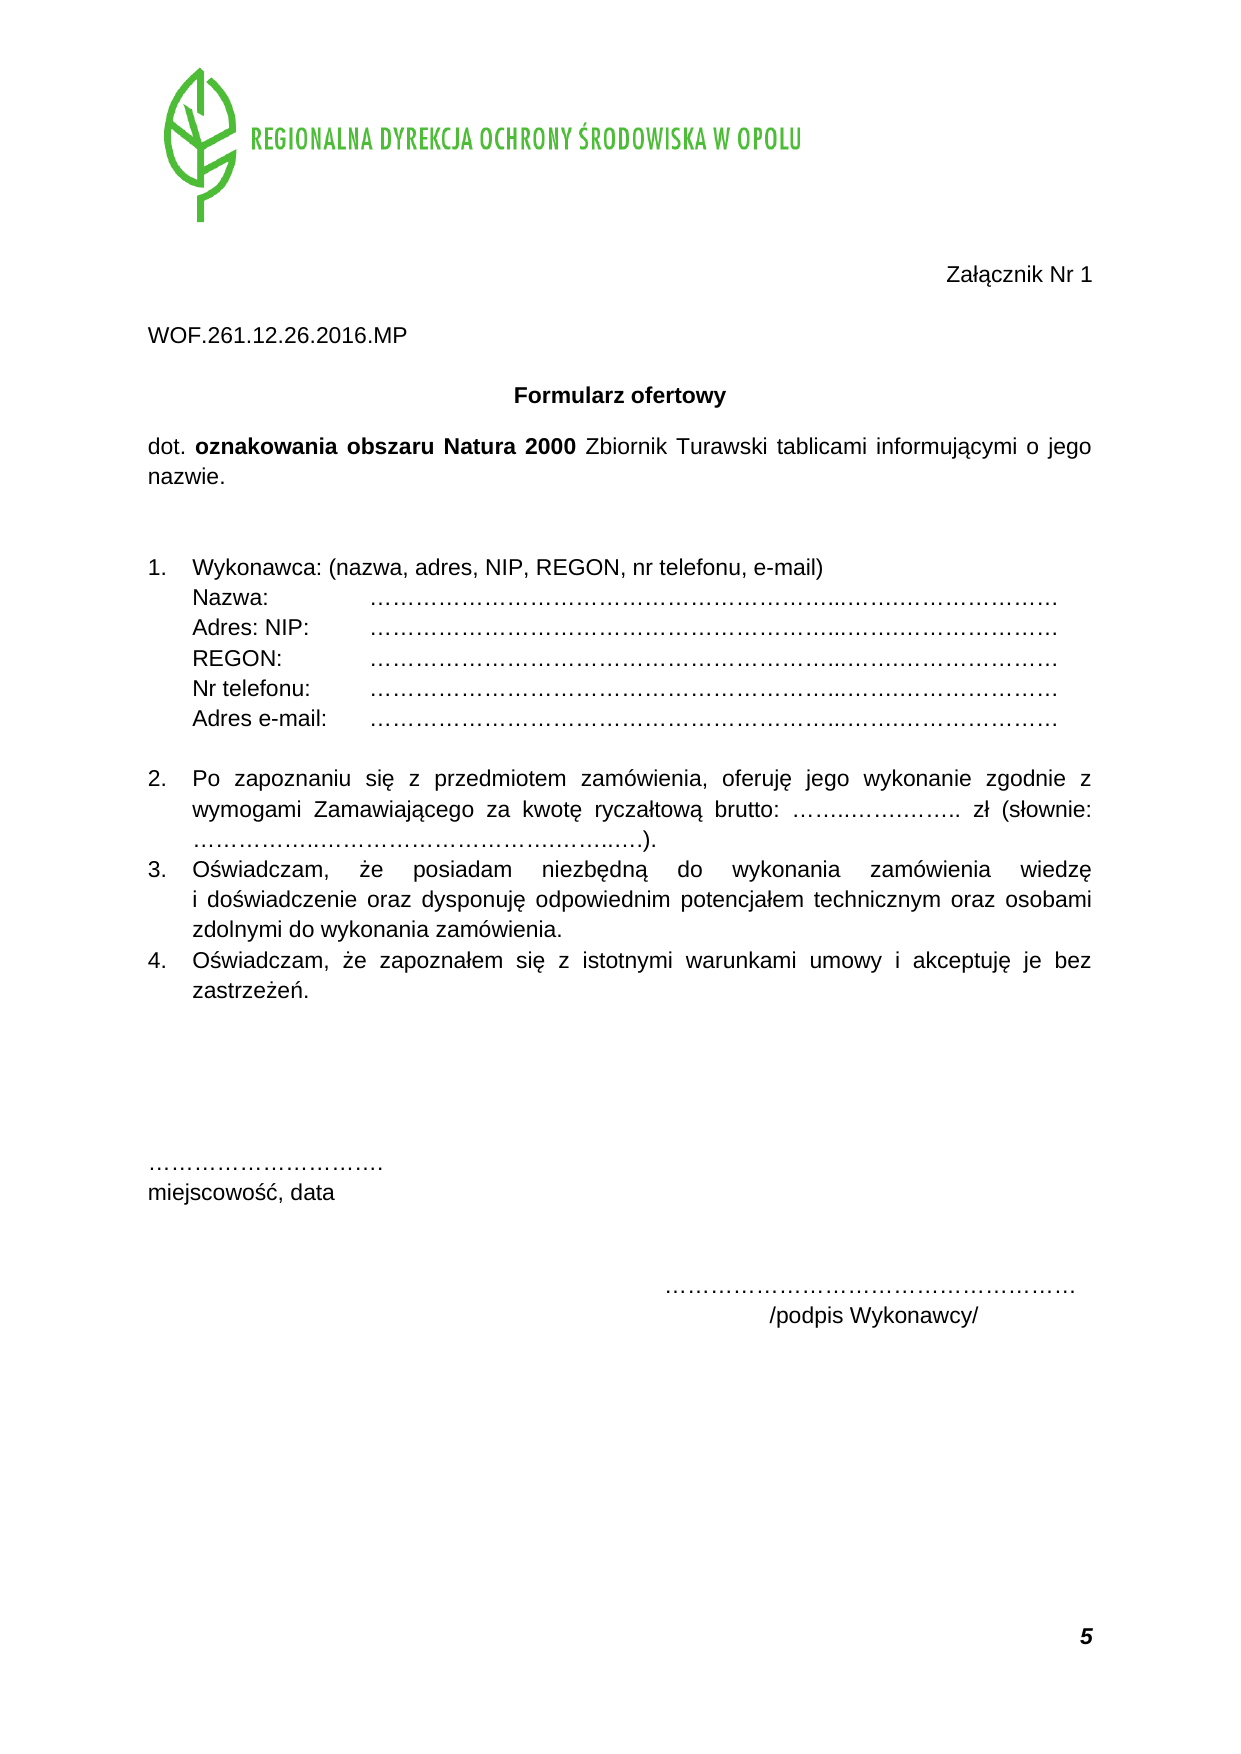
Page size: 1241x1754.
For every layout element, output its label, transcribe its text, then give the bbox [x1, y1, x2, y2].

text Nazwa: ……………………………………………………...…….………………… [148, 584, 1092, 611]
text Nr telefonu: ……………………………………………………...…….………………… [148, 675, 1092, 701]
text Formularz ofertowy [148, 382, 1092, 408]
text …………………………. [148, 1149, 1092, 1175]
text /podpis Wykonawcy/ [148, 1302, 1092, 1328]
text miejscowość, data [148, 1179, 1092, 1205]
text Załącznik Nr 1 [148, 261, 1092, 288]
text REGON: ……………………………………………………...…….………………… [148, 644, 1092, 671]
list Wykonawca: (nazwa, adres, NIP, REGON, nr telefonu, e-mail) [148, 554, 1092, 580]
text dot. oznakowania obszaru Natura 2000 Zbiornik Turawski tablicami informującymi o jego nazwie. [148, 433, 1092, 490]
list Oświadczam, że posiadam niezbędną do wykonania zamówienia wiedzę i doświadczenie oraz dysponuję odpowiednim potencjałem technicznym oraz osobami zdolnymi do wykonania zamówienia. [148, 856, 1092, 943]
list Oświadczam, że zapoznałem się z istotnymi warunkami umowy i akceptuję je bez zastrzeżeń. [148, 947, 1092, 1003]
text Adres e-mail: ……………………………………………………...…….………………… [148, 705, 1092, 731]
picture [147, 59, 818, 233]
text Adres: NIP: ……………………………………………………...…….………………… [148, 614, 1092, 641]
text ……………………………………………… [148, 1272, 1092, 1298]
text WOF.261.12.26.2016.MP [148, 322, 1092, 348]
list Po zapoznaniu się z przedmiotem zamówienia, oferuję jego wykonanie zgodnie z wymogami Zamawiającego za kwotę ryczałtową brutto: ……..…….…….. zł (słownie:……………..………………………….……..….). [148, 765, 1092, 852]
